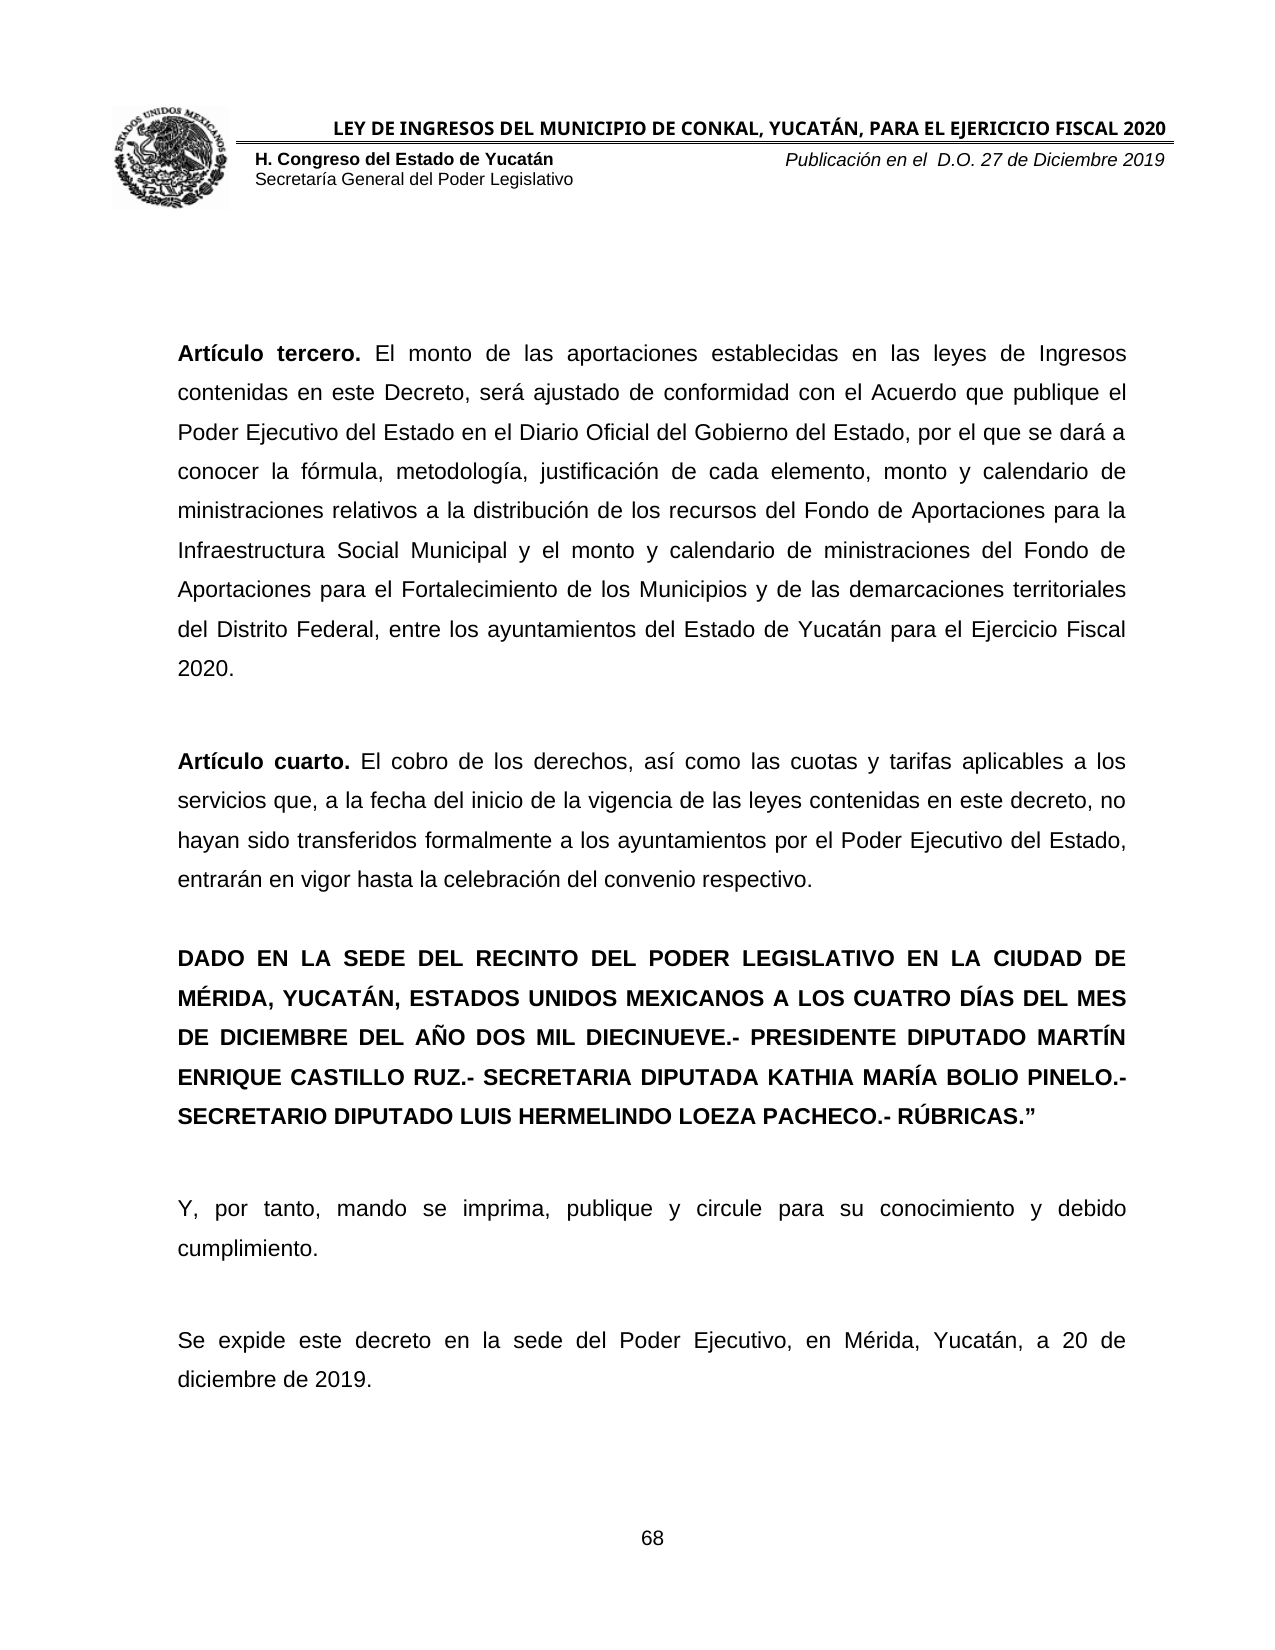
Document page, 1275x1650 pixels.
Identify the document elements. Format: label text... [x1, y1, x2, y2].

text DADO EN LA SEDE DEL RECINTO DEL PODER LEGISLATIVO EN LA CIUDAD DE MÉRIDA, YUCATÁN, ESTADOS UNIDOS MEXICANOS A LOS CUATRO DÍAS DEL MES DE DICIEMBRE DEL AÑO DOS MIL DIECINUEVE.- PRESIDENTE DIPUTADO MARTÍN ENRIQUE CASTILLO RUZ.- SECRETARIA DIPUTADA KATHIA MARÍA BOLIO PINELO.- SECRETARIO DIPUTADO LUIS HERMELINDO LOEZA PACHECO.- RÚBRICAS.” [177, 945, 1127, 1129]
text Y, por tanto, mando se imprima, publique y circule para su conocimiento y debido cumplimiento. [177, 1195, 1127, 1261]
text Artículo tercero. El monto de las aportaciones establecidas en las leyes de Ingresos contenidas en este Decreto, será ajustado de conformidad con el Acuerdo que publique el Poder Ejecutivo del Estado en el Diario Oficial del Gobierno del Estado, por el que se dará a conocer la fórmula, metodología, justificación de cada elemento, monto y calendario de ministraciones relativos a la distribución de los recursos del Fondo de Aportaciones para la Infraestructura Social Municipal y el monto y calendario de ministraciones del Fondo de Aportaciones para el Fortalecimiento de los Municipios y de las demarcaciones territoriales del Distrito Federal, entre los ayuntamientos del Estado de Yucatán para el Ejercicio Fiscal 2020. [177, 339, 1127, 682]
text Artículo cuarto. El cobro de los derechos, así como las cuotas y tarifas aplicables a los servicios que, a la fecha del inicio de la vigencia de las leyes contenidas en este decreto, no hayan sido transferidos formalmente a los ayuntamientos por el Poder Ejecutivo del Estado, entrarán en vigor hasta la celebración del convenio respectivo. [177, 748, 1127, 892]
text Se expide este decreto en la sede del Poder Ejecutivo, en Mérida, Yucatán, a 20 de diciembre de 2019. [177, 1327, 1127, 1393]
